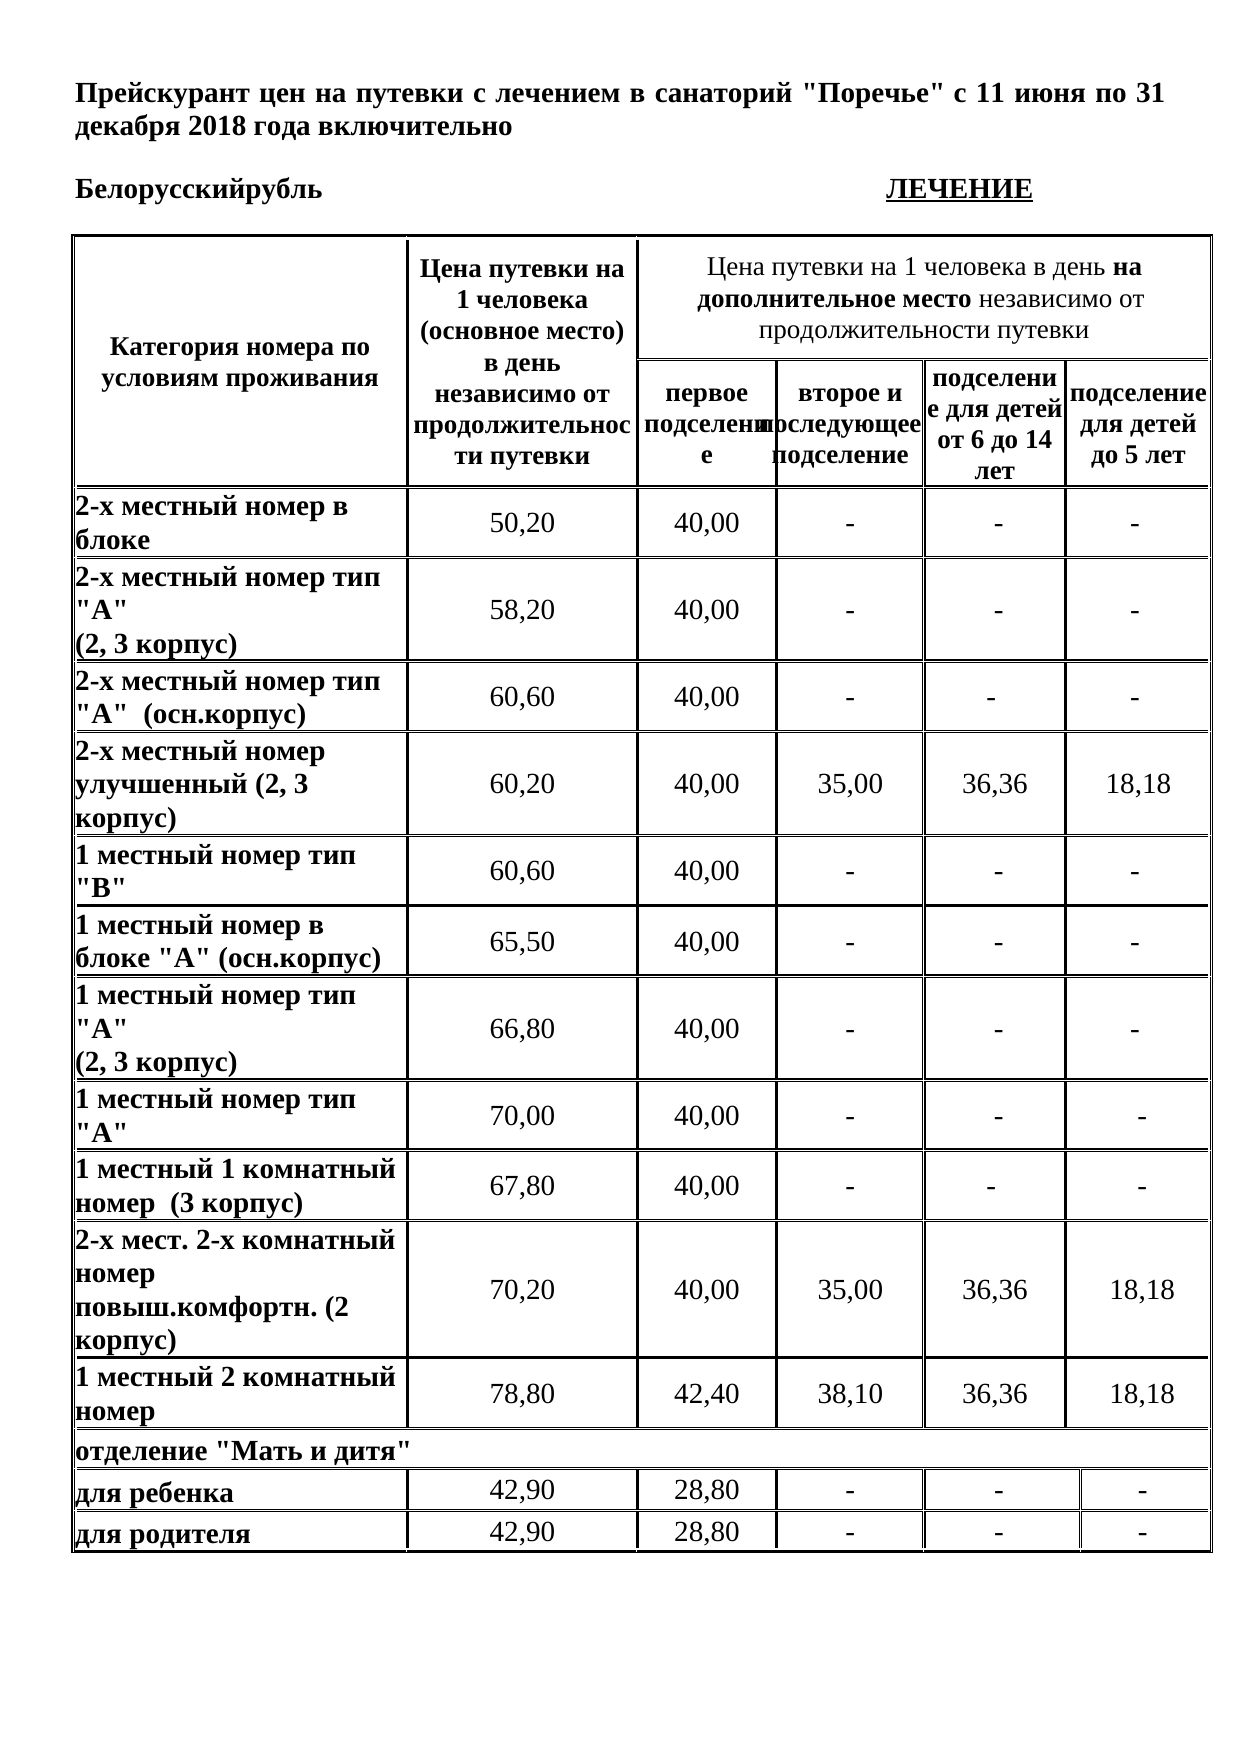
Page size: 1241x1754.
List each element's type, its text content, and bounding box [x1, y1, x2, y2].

table_cell 1 местный номер тип "А" (2, 3 корпус) [75, 974, 406, 1078]
table_cell - [1067, 1148, 1210, 1219]
table_cell - [926, 1152, 1064, 1219]
table_cell подселение для детей от 6 до 14 лет [926, 361, 1064, 485]
table_cell подселение для детей до 5 лет [1067, 358, 1210, 485]
table_cell 50,20 [409, 489, 636, 556]
table_cell 18,18 [1065, 730, 1211, 833]
table_cell 78,80 [409, 1359, 636, 1426]
table_cell - [926, 1082, 1064, 1148]
table_cell - [926, 489, 1064, 556]
table_cell 35,00 [778, 733, 922, 833]
table_cell - [926, 837, 1064, 904]
table_cell для родителя [73, 1509, 407, 1550]
table_cell 42,90 [409, 1470, 636, 1509]
table_cell 60,60 [409, 837, 636, 904]
table_cell 18,18 [1065, 1219, 1211, 1356]
table_cell - [1081, 1509, 1211, 1550]
table_cell - [778, 1470, 922, 1509]
table_cell отделение "Мать и дитя" [75, 1426, 1210, 1466]
table_cell 65,50 [409, 907, 636, 974]
table_cell 70,00 [409, 1082, 636, 1148]
table_cell - [926, 907, 1064, 974]
table_cell - [778, 489, 922, 556]
table_cell 60,60 [409, 663, 636, 730]
table_cell - [1081, 1466, 1210, 1509]
table_cell - [1067, 485, 1210, 556]
table_cell - [1067, 974, 1210, 1078]
table_cell 40,00 [639, 1152, 775, 1219]
table_cell - [778, 559, 922, 659]
table_cell 2-х местный номер тип "А" (2, 3 корпус) [73, 556, 407, 659]
text Прейскурант цен на путевки с лечением в санаторий "Поречье" с 11 июня по 31 декабря 2018 года включительно [75, 75, 1165, 142]
table_cell 28,80 [639, 1470, 775, 1509]
table_cell 36,36 [926, 733, 1064, 833]
table_cell 35,00 [778, 1222, 922, 1356]
table_header Цена путевки на 1 человека в день на дополнительное место независимо от продолжительности путевки [637, 237, 1210, 357]
table_cell 38,10 [778, 1359, 922, 1426]
table_cell - [778, 663, 922, 730]
table_cell 40,00 [639, 837, 775, 904]
table_cell 36,36 [926, 1359, 1064, 1426]
table_cell второе и последующее подселение [778, 361, 922, 485]
table_cell - [778, 1152, 922, 1219]
table_cell 40,00 [639, 907, 775, 974]
table_cell - [776, 1509, 924, 1550]
table_cell 40,00 [639, 1082, 775, 1148]
table_cell 1 местный номер в блоке "А" (осн.корпус) [75, 904, 406, 974]
table_cell - [1067, 1078, 1210, 1148]
table_cell - [926, 978, 1064, 1078]
table_cell - [778, 837, 922, 904]
table_cell - [1065, 556, 1211, 659]
table_cell 40,00 [639, 1222, 775, 1356]
table_cell 70,20 [409, 1222, 636, 1356]
table_cell 40,00 [639, 489, 775, 556]
table_cell - [1067, 904, 1210, 974]
table_cell 40,00 [639, 978, 775, 1078]
table_cell - [778, 1082, 922, 1148]
table_cell - [1067, 834, 1210, 904]
table_cell 42,90 [407, 1512, 637, 1550]
table_cell 66,80 [409, 978, 636, 1078]
table_cell - [778, 978, 922, 1078]
table_cell 2-х местный номер в блоке [75, 485, 406, 556]
table_cell 1 местный 1 комнатный номер (3 корпус) [75, 1148, 406, 1219]
table_cell 40,00 [639, 559, 775, 659]
table_cell - [1067, 659, 1210, 730]
text Белорусскийрубль ЛЕЧЕНИЕ [75, 171, 1165, 205]
table_cell 36,36 [926, 1222, 1064, 1356]
table_cell - [778, 907, 922, 974]
table_cell первое подселение [639, 361, 775, 485]
table_header Категория номера по условиям проживания [75, 236, 407, 485]
table_cell 2-х мест. 2-х комнатный номер повыш.комфортн. (2 корпус) [73, 1219, 407, 1356]
table_cell - [926, 559, 1064, 659]
table_cell 40,00 [639, 733, 775, 833]
table_header Цена путевки на 1 человека (основное место) в день независимо от продолжительности путевки [407, 236, 637, 485]
table_cell для ребенка [75, 1466, 407, 1509]
table_cell 1 местный 2 комнатный номер [75, 1356, 406, 1426]
table_cell 28,80 [637, 1512, 776, 1550]
table_cell 67,80 [409, 1152, 636, 1219]
table_cell 2-х местный номер улучшенный (2, 3 корпус) [73, 730, 407, 833]
table_cell 40,00 [639, 663, 775, 730]
table_cell - [926, 1470, 1079, 1509]
table_cell 1 местный номер тип "В" [75, 834, 406, 904]
table_cell 2-х местный номер тип "А" (осн.корпус) [75, 659, 406, 730]
table_cell - [926, 663, 1064, 730]
table_cell 18,18 [1067, 1356, 1210, 1426]
table_cell 1 местный номер тип "А" [75, 1078, 406, 1148]
table_cell 42,40 [639, 1359, 775, 1426]
table_cell 60,20 [409, 733, 636, 833]
table_cell - [924, 1512, 1081, 1550]
table_cell 58,20 [409, 559, 636, 659]
